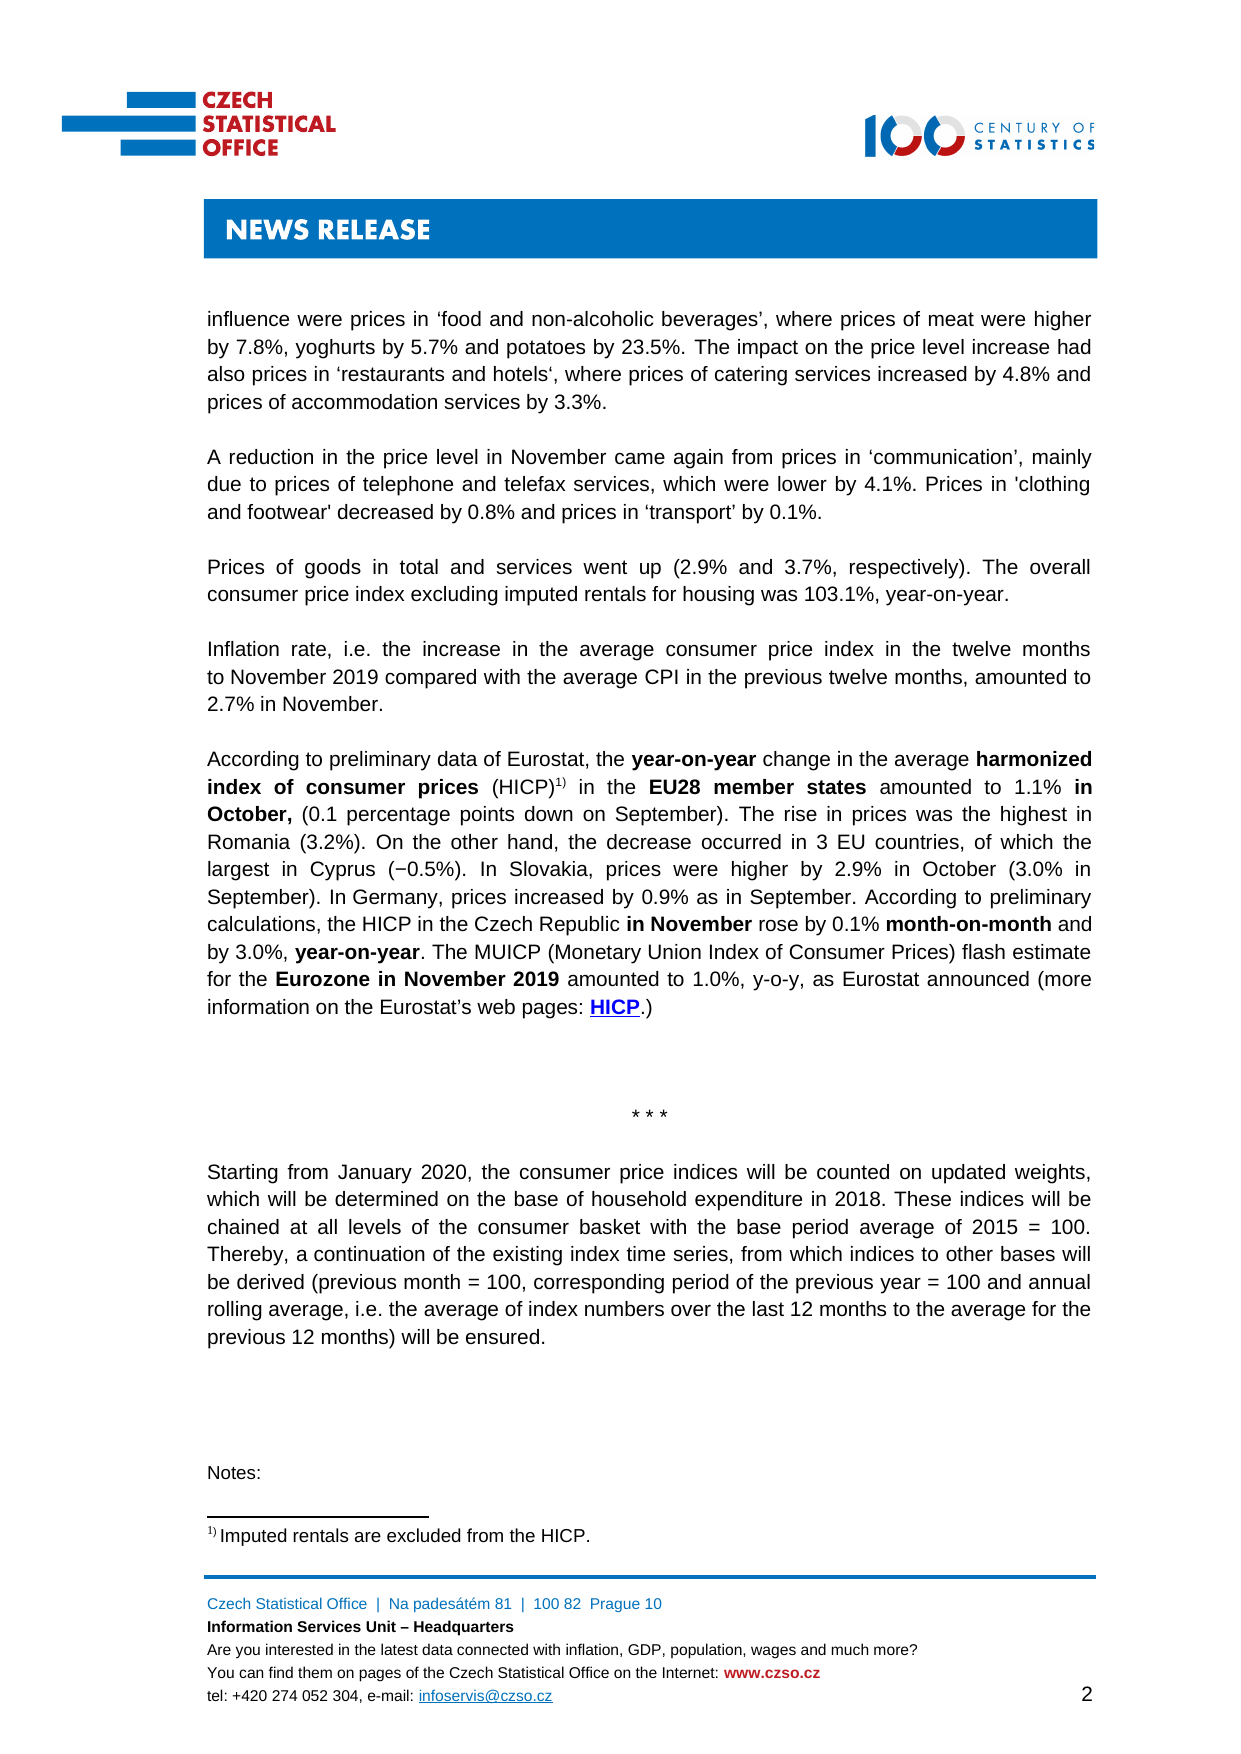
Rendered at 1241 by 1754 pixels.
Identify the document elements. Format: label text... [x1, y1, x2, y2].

picture [865, 115, 1095, 157]
text Starting from January 2020, the consumer price indices will be counted on updated weights, which will be determined on the base of household expenditure in 2018. These indices will be chained at all levels of the consumer basket with the base period average of 2015 = 100. Thereby, a continuation of the existing index time series, from which indices to other bases will be derived (previous month = 100, corresponding period of the previous year = 100 and annual rolling average, i.e. the average of index numbers over the last 12 months to the average for the previous 12 months) will be ensured. [207, 1159, 1092, 1348]
text * * * [207, 1104, 1092, 1128]
text Prices of goods in total and services went up (2.9% and 3.7%, respectively). The overall consumer price index excluding imputed rentals for housing was 103.1%, year-on-year. [207, 554, 1092, 606]
text Notes: [207, 1462, 1092, 1484]
text Inflation rate, i.e. the increase in the average consumer price index in the twelve months to November 2019 compared with the average CPI in the previous twelve months, amounted to 2.7% in November. [207, 637, 1092, 716]
text According to preliminary data of Eurostat, the year-on-year change in the average harmonized index of consumer prices (HICP)) in the EU28 member states amounted to 1.1% in October, (0.1 percentage points down on September). The rise in prices was the highest in Romania (3.2%). On the other hand, the decrease occurred in 3 EU countries, of which the largest in Cyprus (−0.5%). In Slovakia, prices were higher by 2.9% in October (3.0% in September). In Germany, prices increased by 0.9% as in September. According to preliminary calculations, the HICP in the Czech Republic in November rose by 0.1% month-on-month and by 3.0%, year-on-year. The MUICP (Monetary Union Index of Consumer Prices) flash estimate for the Eurozone in November 2019 amounted to 1.0%, y-o-y, as Eurostat announced (more information on the Eurostat’s web pages: HICP.) [207, 747, 1092, 1018]
text A reduction in the price level in November came again from prices in ‘communication’, mainly due to prices of telephone and telefax services, which were lower by 4.1%. Prices in 'clothing and footwear' decreased by 0.8% and prices in ‘transport’ by 0.1%. [207, 444, 1092, 523]
